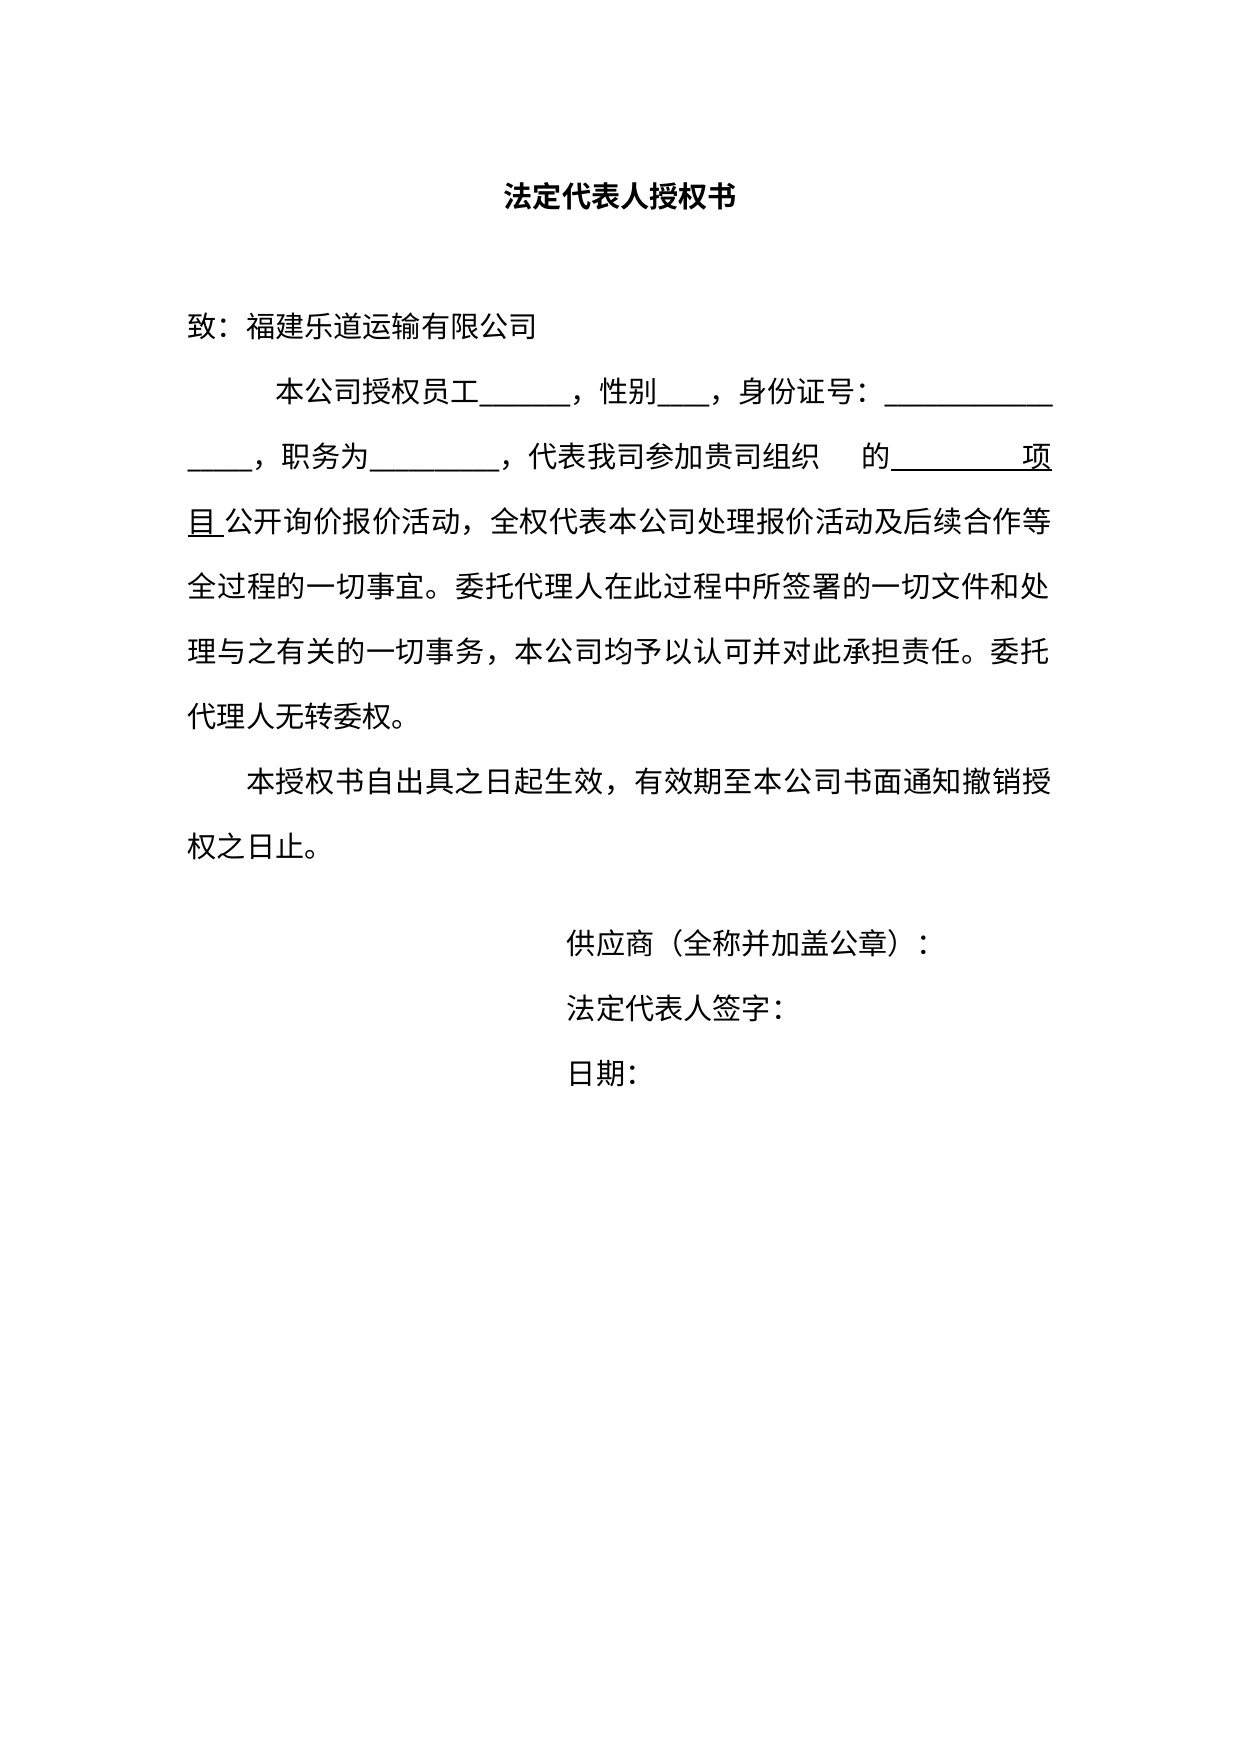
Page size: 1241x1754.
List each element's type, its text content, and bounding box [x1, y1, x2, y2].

text 法定代表人授权书 [187, 162, 1053, 227]
text 致：福建乐道运输有限公司 [187, 292, 1053, 357]
text 本公司授权员工_______，性别____，身份证号：__________________，职务为__________，代表我司参加贵司组织 的 项目 公开询价报价活动，全权代表本公司处理报价活动及后续合作等全过程的一切事宜。委托代理人在此过程中所签署的一切文件和处理与之有关的一切事务，本公司均予以认可并对此承担责任。委托代理人无转委权。 [187, 357, 1053, 747]
text 法定代表人签字： [187, 974, 1053, 1039]
text 本授权书自出具之日起生效，有效期至本公司书面通知撤销授权之日止。 [187, 747, 1053, 877]
text 日期： [187, 1039, 1053, 1104]
text 供应商（全称并加盖公章）： [187, 909, 1053, 974]
